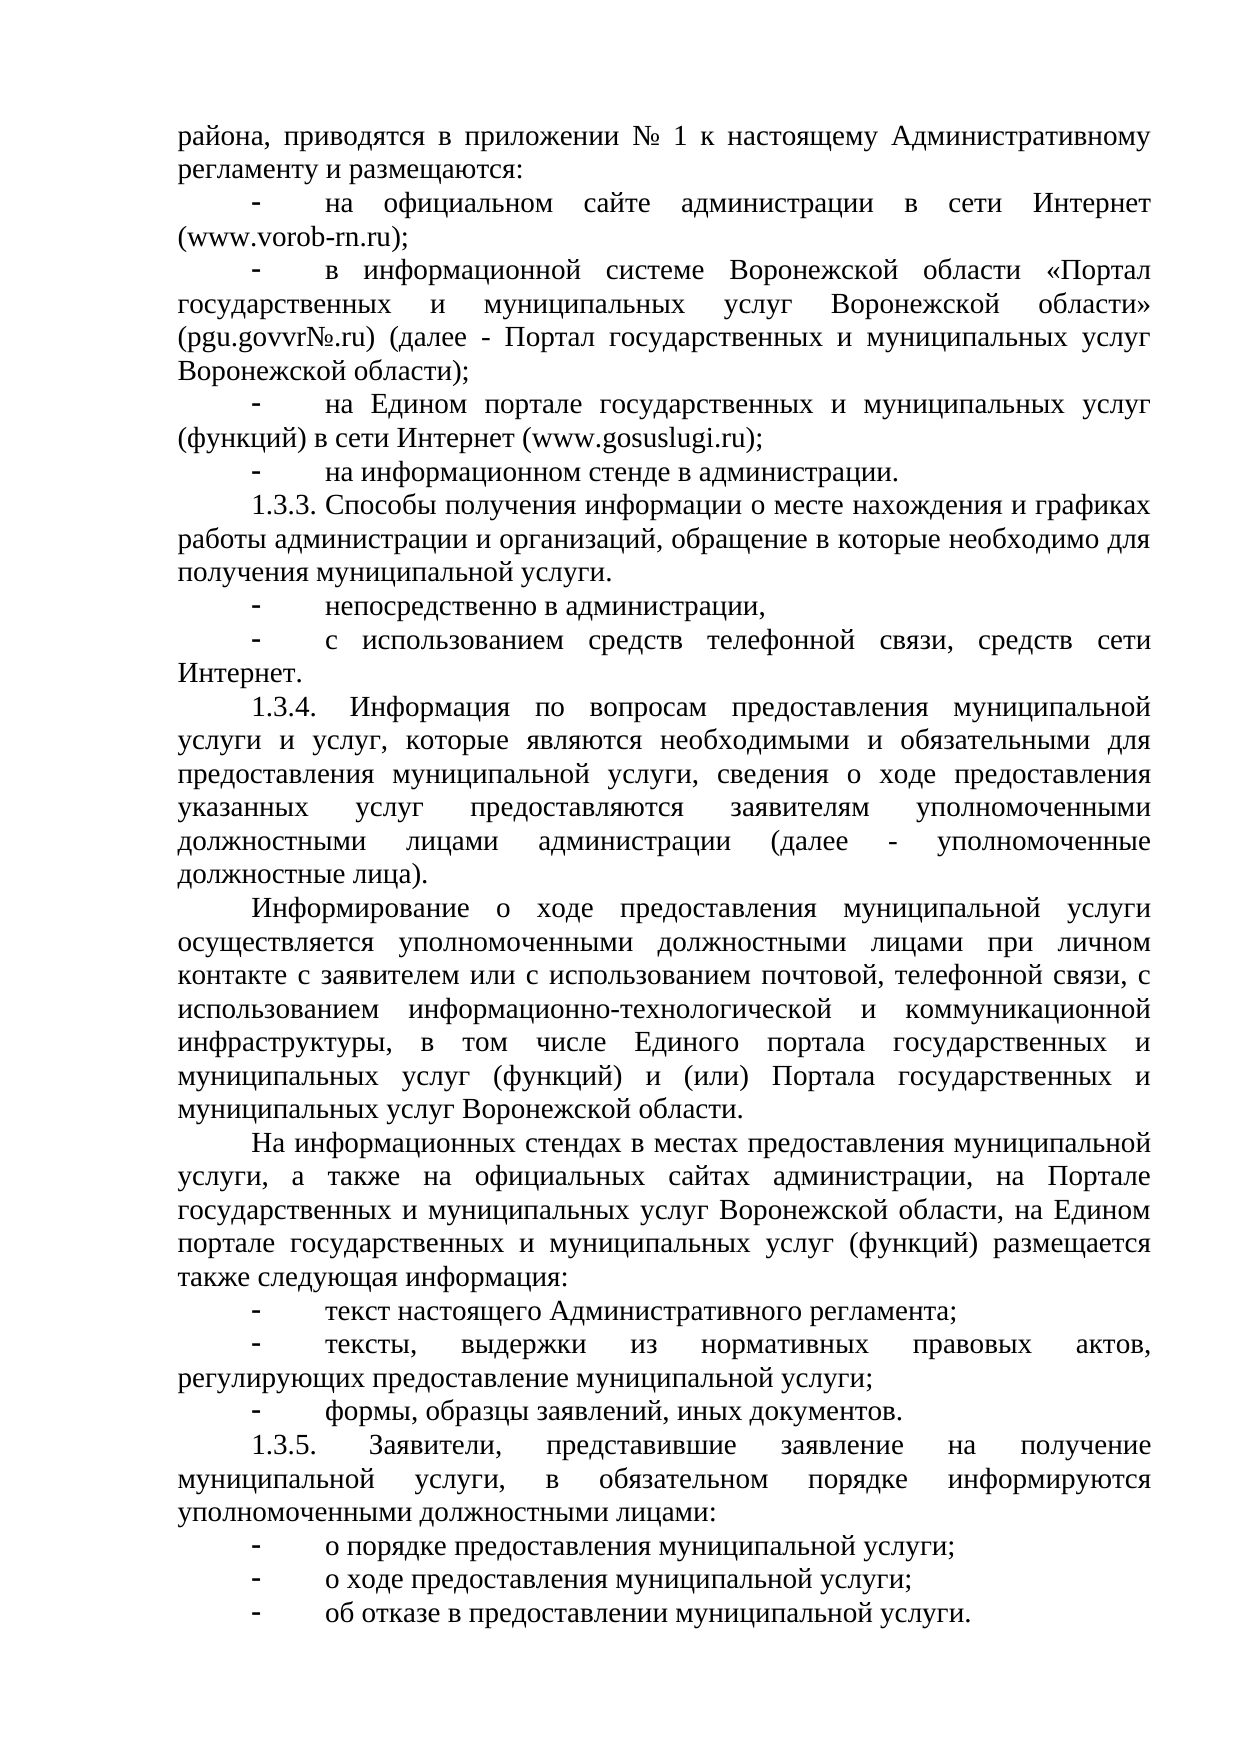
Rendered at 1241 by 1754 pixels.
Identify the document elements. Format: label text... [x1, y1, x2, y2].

list об отказе в предоставлении муниципальной услуги. [177, 1595, 1152, 1629]
list непосредственно в администрации, [177, 588, 1152, 622]
list в информационной системе Воронежской области «Портал государственных и муниципальных услуг Воронежской области» (pgu.govvr№.ru) (далее - Портал государственных и муниципальных услуг Воронежской области); [177, 252, 1152, 387]
list на информационном стенде в администрации. [177, 454, 1152, 487]
list тексты, выдержки из нормативных правовых актов, регулирующих предоставление муниципальной услуги; [177, 1326, 1152, 1393]
text На информационных стендах в местах предоставления муниципальной услуги, а также на официальных сайтах администрации, на Портале государственных и муниципальных услуг Воронежской области, на Едином портале государственных и муниципальных услуг (функций) размещается также следующая информация: [177, 1125, 1152, 1293]
list о ходе предоставления муниципальной услуги; [177, 1561, 1152, 1595]
list о порядке предоставления муниципальной услуги; [177, 1528, 1152, 1561]
text Информирование о ходе предоставления муниципальной услуги осуществляется уполномоченными должностными лицами при личном контакте с заявителем или с использованием почтовой, телефонной связи, с использованием информационно-технологической и коммуникационной инфраструктуры, в том числе Единого портала государственных и муниципальных услуг (функций) и (или) Портала государственных и муниципальных услуг Воронежской области. [177, 890, 1152, 1125]
list текст настоящего Административного регламента; [177, 1293, 1152, 1326]
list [177, 118, 1152, 185]
list на Едином портале государственных и муниципальных услуг (функций) в сети Интернет (www.gosuslugi.ru); [177, 387, 1152, 454]
list формы, образцы заявлений, иных документов. [177, 1393, 1152, 1427]
list с использованием средств телефонной связи, средств сети Интернет. [177, 622, 1152, 689]
list Способы получения информации о месте нахождения и графиках работы администрации и организаций, обращение в которые необходимо для получения муниципальной услуги. [177, 487, 1152, 588]
list Информация по вопросам предоставления муниципальной услуги и услуг, которые являются необходимыми и обязательными для предоставления муниципальной услуги, сведения о ходе предоставления указанных услуг предоставляются заявителям уполномоченными должностными лицами администрации (далее - уполномоченные должностные лица). [177, 689, 1152, 890]
list на официальном сайте администрации в сети Интернет (www.vorob-rn.ru); [177, 185, 1152, 252]
list Заявители, представившие заявление на получение муниципальной услуги, в обязательном порядке информируются уполномоченными должностными лицами: [177, 1427, 1152, 1528]
